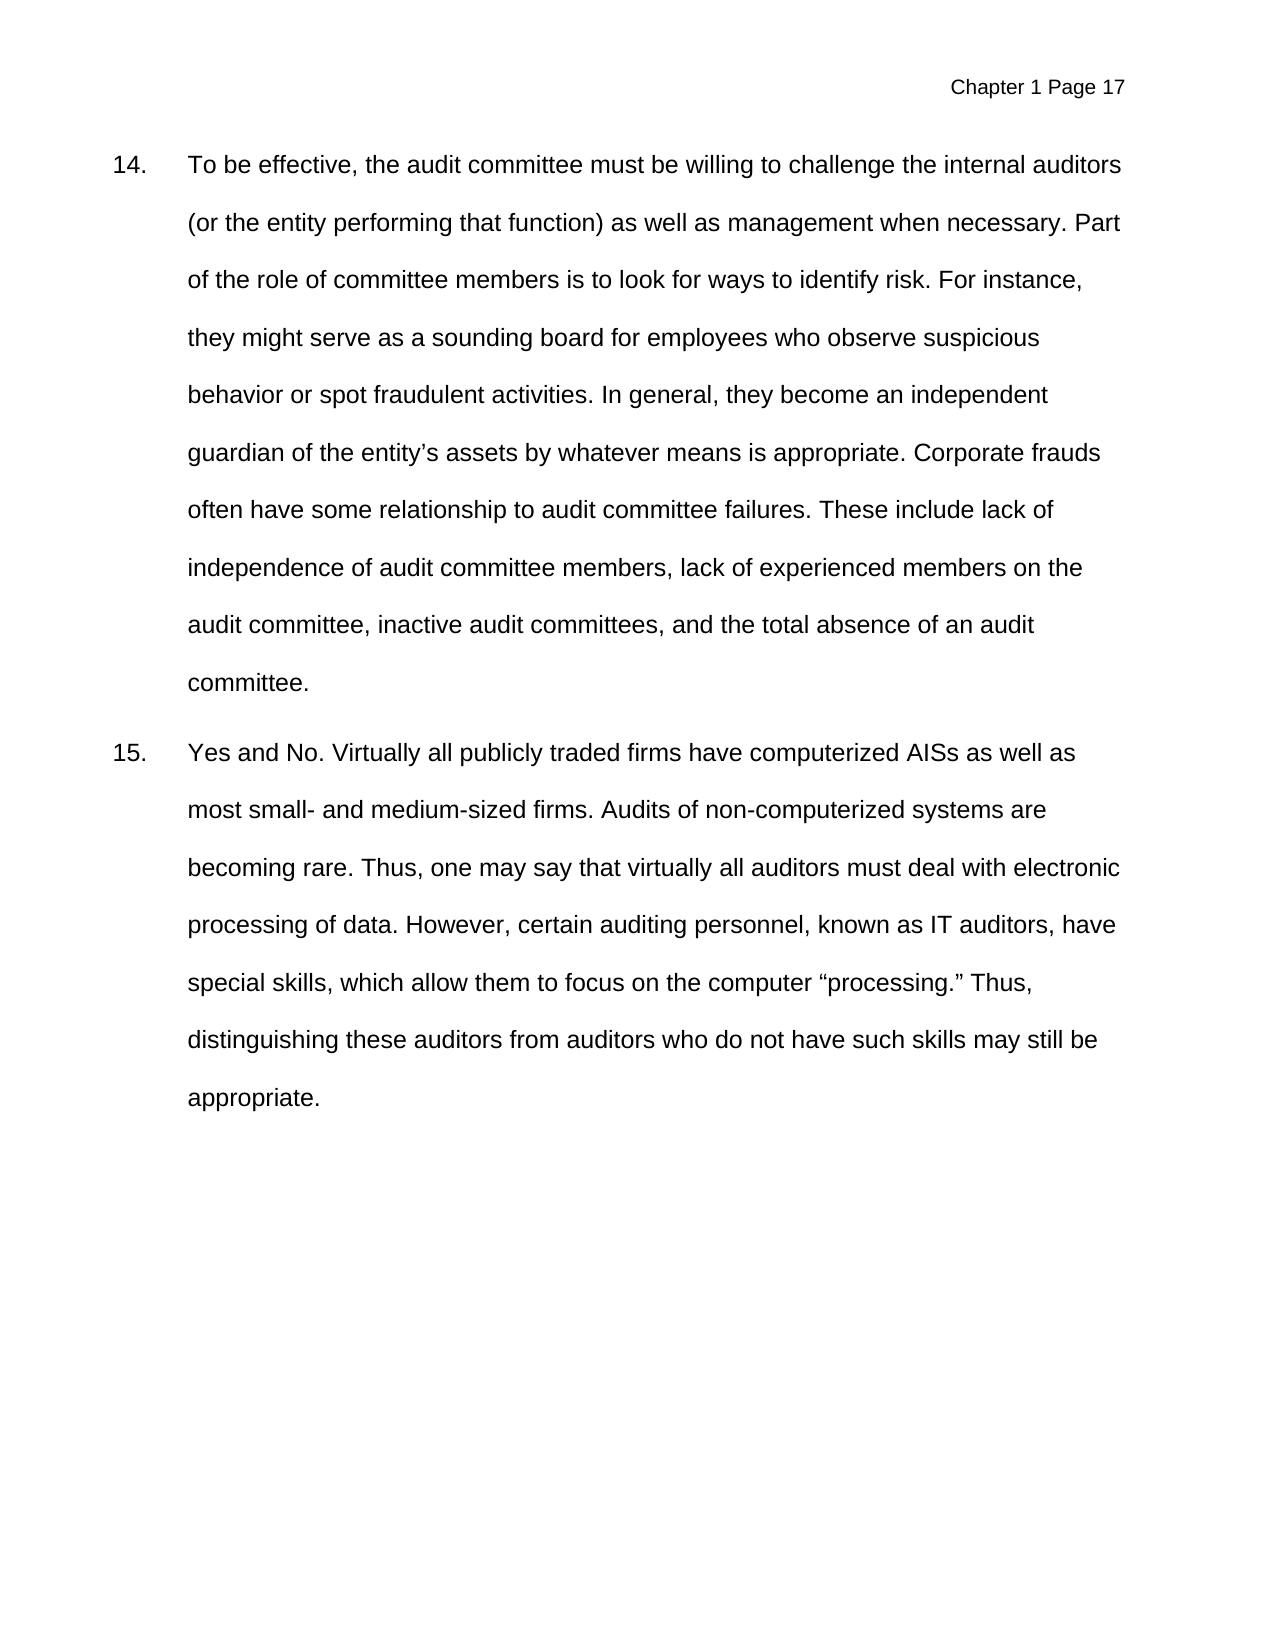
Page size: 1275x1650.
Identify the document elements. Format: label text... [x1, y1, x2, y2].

list 14. To be effective, the audit committee must be willing to challenge the internal auditors (or the entity performing that function) as well as management when necessary. Part of the role of committee members is to look for ways to identify risk. For instance, they might serve as a sounding board for employees who observe suspicious behavior or spot fraudulent activities. In general, they become an independent guardian of the entity’s assets by whatever means is appropriate. Corporate frauds often have some relationship to audit committee failures. These include lack of independence of audit committee members, lack of experienced members on the audit committee, inactive audit committees, and the total absence of an audit committee. [112, 150, 1125, 696]
list 15. Yes and No. Virtually all publicly traded firms have computerized AISs as well as most small- and medium-sized firms. Audits of non-computerized systems are becoming rare. Thus, one may say that virtually all auditors must deal with electronic processing of data. However, certain auditing personnel, known as IT auditors, have special skills, which allow them to focus on the computer “processing.” Thus, distinguishing these auditors from auditors who do not have such skills may still be appropriate. [112, 737, 1125, 1111]
